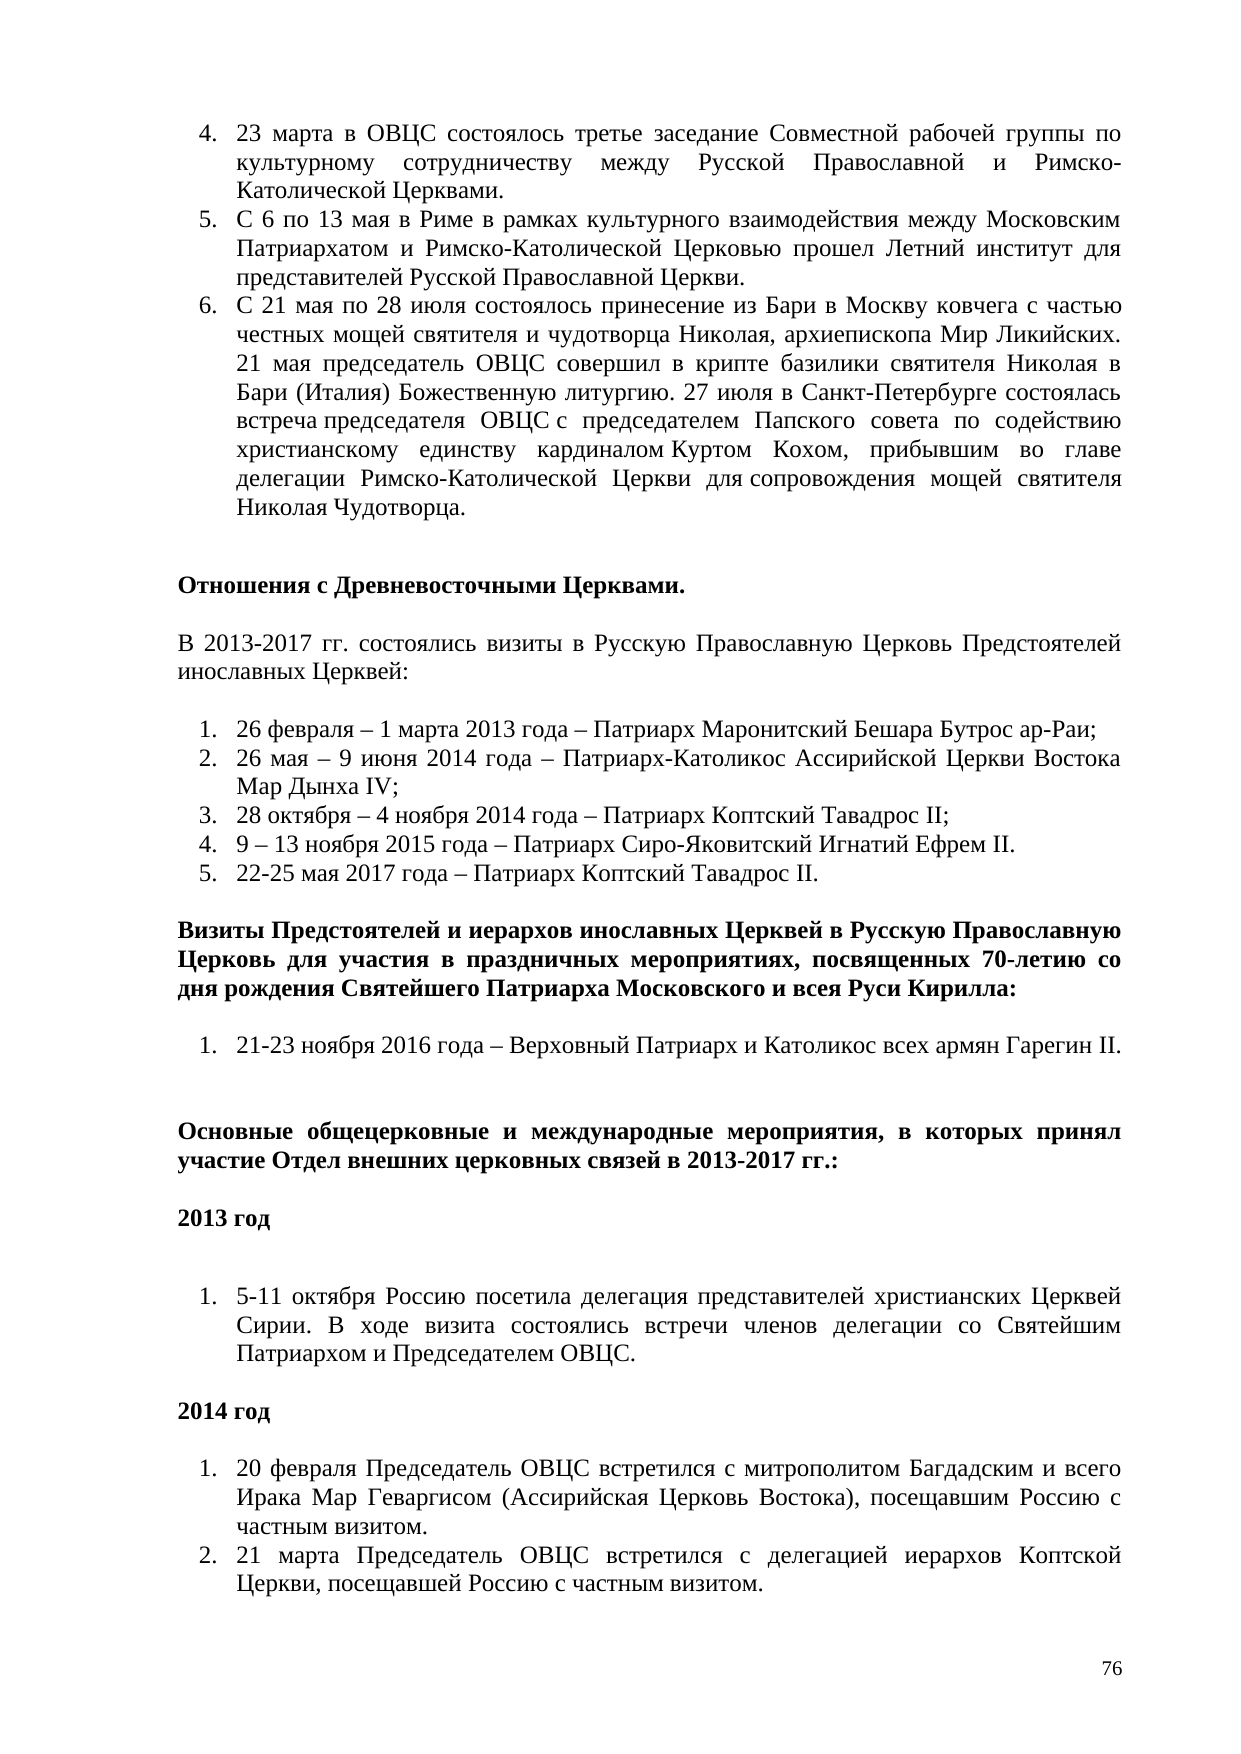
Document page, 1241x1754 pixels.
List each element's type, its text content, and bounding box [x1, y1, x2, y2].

list 26 февраля – 1 марта 2013 года – Патриарх Маронитский Бешара Бутрос ар-Раи; [199, 714, 1122, 743]
list 26 мая – 9 июня 2014 года – Патриарх-Католикос Ассирийской Церкви Востока Мар Дынха IV; [199, 743, 1122, 800]
text Визиты Предстоятелей и иерархов инославных Церквей в Русскую Православную Церковь для участия в праздничных мероприятиях, посвященных 70-летию со дня рождения Святейшего Патриарха Московского и всея Руси Кирилла: [177, 915, 1122, 1001]
text Основные общецерковные и международные мероприятия, в которых принял участие Отдел внешних церковных связей в 2013-2017 гг.: [177, 1116, 1122, 1174]
text 2014 год [177, 1396, 1122, 1425]
text 2013 год [177, 1203, 1122, 1231]
list 5-11 октября Россию посетила делегация представителей христианских Церквей Сирии. В ходе визита состоялись встречи членов делегации со Святейшим Патриархом и Председателем ОВЦС. [199, 1281, 1122, 1367]
list 9 – 13 ноября 2015 года – Патриарх Сиро-Яковитский Игнатий Ефрем II. [199, 829, 1122, 858]
list 21-23 ноября 2016 года – Верховный Патриарх и Католикос всех армян Гарегин II. [199, 1030, 1122, 1059]
list 23 марта в ОВЦС состоялось третье заседание Совместной рабочей группы по культурному сотрудничеству между Русской Православной и Римско-Католической Церквами. [199, 118, 1122, 204]
list С 21 мая по 28 июля состоялось принесение из Бари в Москву ковчега с частью честных мощей святителя и чудотворца Николая, архиепископа Мир Ликийских. 21 мая председатель ОВЦС совершил в крипте базилики святителя Николая в Бари (Италия) Божественную литургию. 27 июля в Санкт-Петербурге состоялась встреча председателя ОВЦС с председателем Папского совета по содействию христианскому единству кардиналом Куртом Кохом, прибывшим во главе делегации Римско-Католической Церкви для сопровождения мощей святителя Николая Чудотворца. [199, 291, 1122, 521]
list 22-25 мая 2017 года – Патриарх Коптский Тавадрос II. [199, 858, 1122, 886]
list 28 октября – 4 ноября 2014 года – Патриарх Коптский Тавадрос II; [199, 800, 1122, 829]
list 20 февраля Председатель ОВЦС встретился с митрополитом Багдадским и всего Ирака Мар Геваргисом (Ассирийская Церковь Востока), посещавшим Россию с частным визитом. [199, 1453, 1122, 1540]
text В 2013-2017 гг. состоялись визиты в Русскую Православную Церковь Предстоятелей инославных Церквей: [177, 628, 1122, 685]
list 21 марта Председатель ОВЦС встретился с делегацией иерархов Коптской Церкви, посещавшей Россию с частным визитом. [199, 1540, 1122, 1597]
list С 6 по 13 мая в Риме в рамках культурного взаимодействия между Московским Патриархатом и Римско-Католической Церковью прошел Летний институт для представителей Русской Православной Церкви. [199, 204, 1122, 291]
text Отношения с Древневосточными Церквами. [177, 570, 1122, 599]
